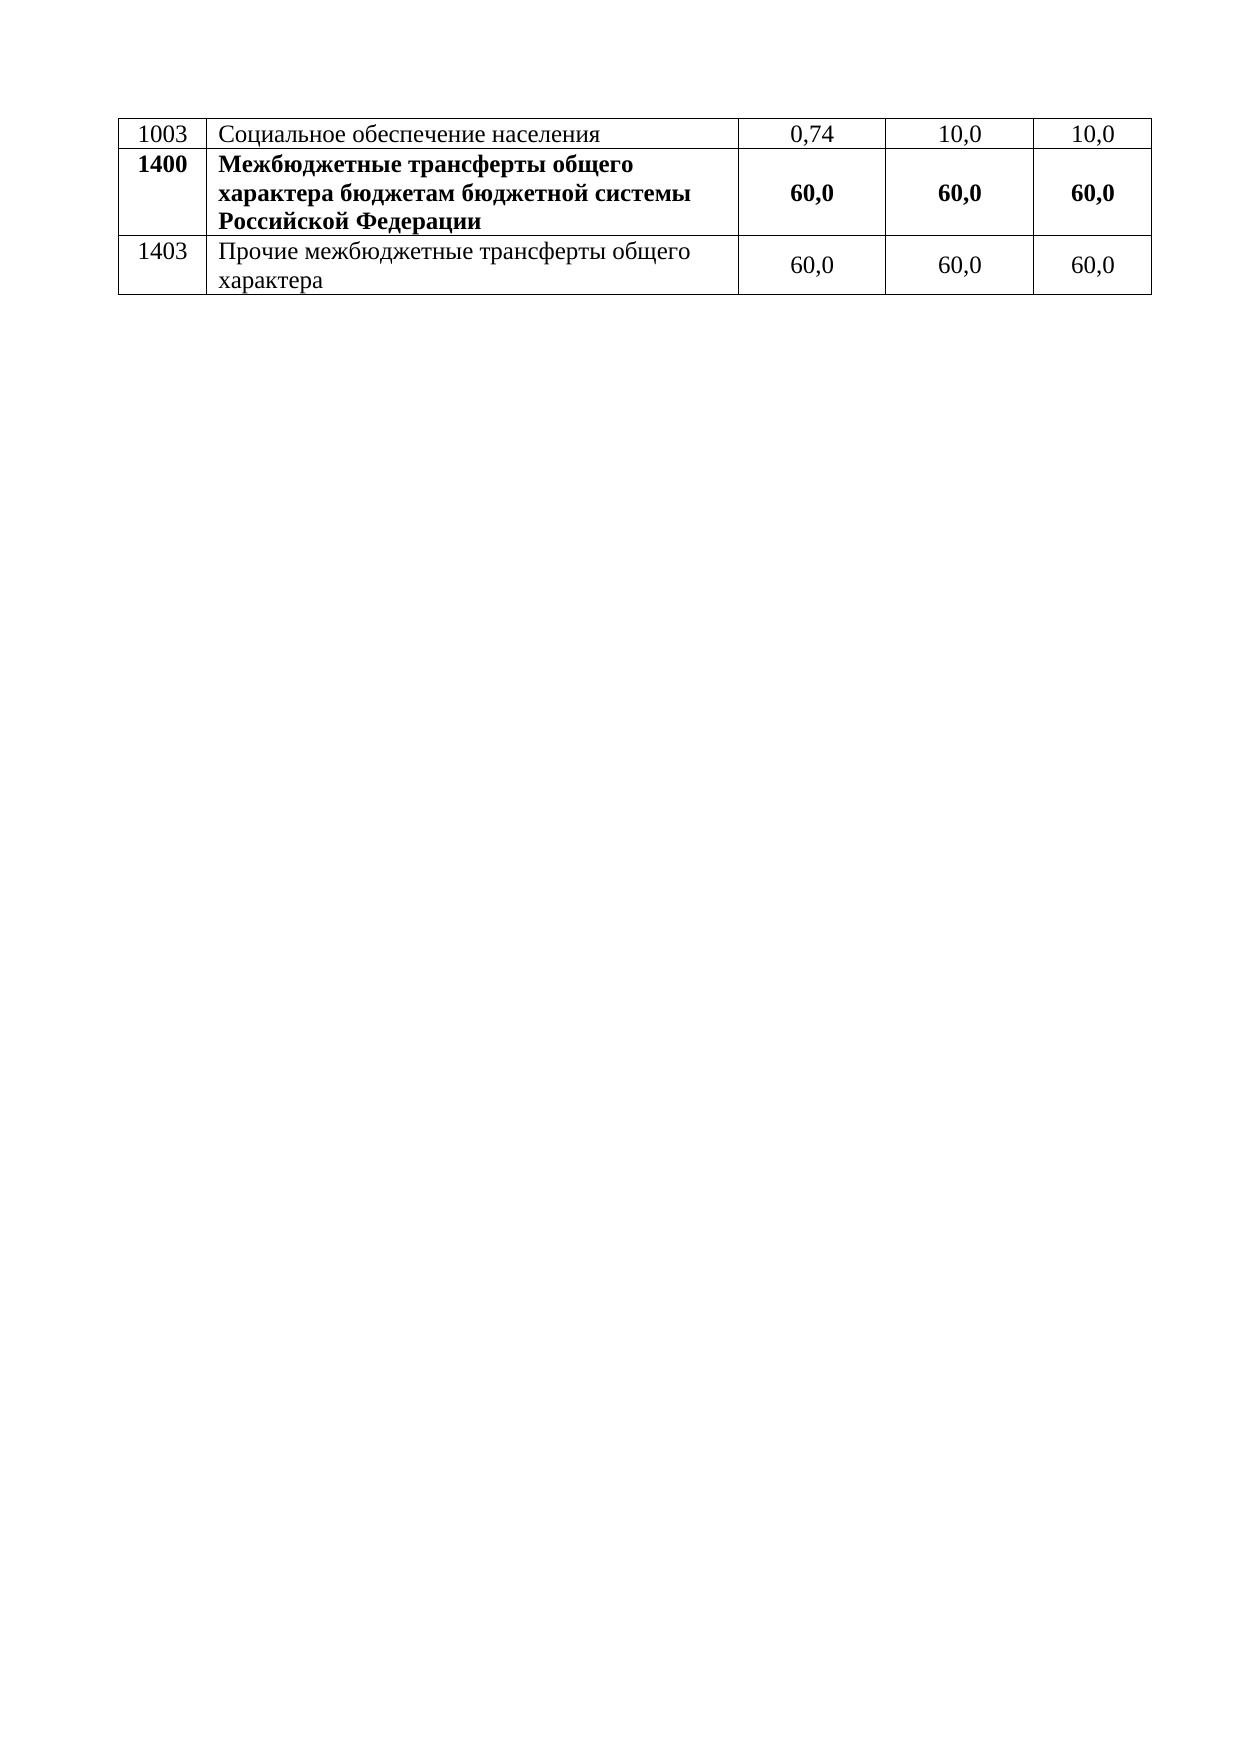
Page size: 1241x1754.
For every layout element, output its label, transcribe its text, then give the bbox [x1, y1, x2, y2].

table_cell 1400 [119, 149, 206, 235]
table_cell Социальное обеспечение населения [207, 119, 738, 148]
table_cell Прочие межбюджетные трансферты общего характера [207, 236, 738, 294]
table_cell 60,0 [886, 149, 1033, 235]
table_cell 60,0 [1034, 236, 1151, 294]
table_cell Межбюджетные трансферты общего характера бюджетам бюджетной системы Российской Федерации [207, 149, 738, 235]
table_cell 10,0 [1034, 119, 1151, 148]
table_cell 1403 [119, 236, 206, 294]
table_cell 10,0 [886, 119, 1033, 148]
table_cell 60,0 [886, 236, 1033, 294]
table_cell 60,0 [739, 149, 885, 235]
table_cell 60,0 [739, 236, 885, 294]
table_cell 0,74 [739, 119, 885, 148]
table_cell 1003 [119, 119, 206, 148]
table_cell 60,0 [1034, 149, 1151, 235]
